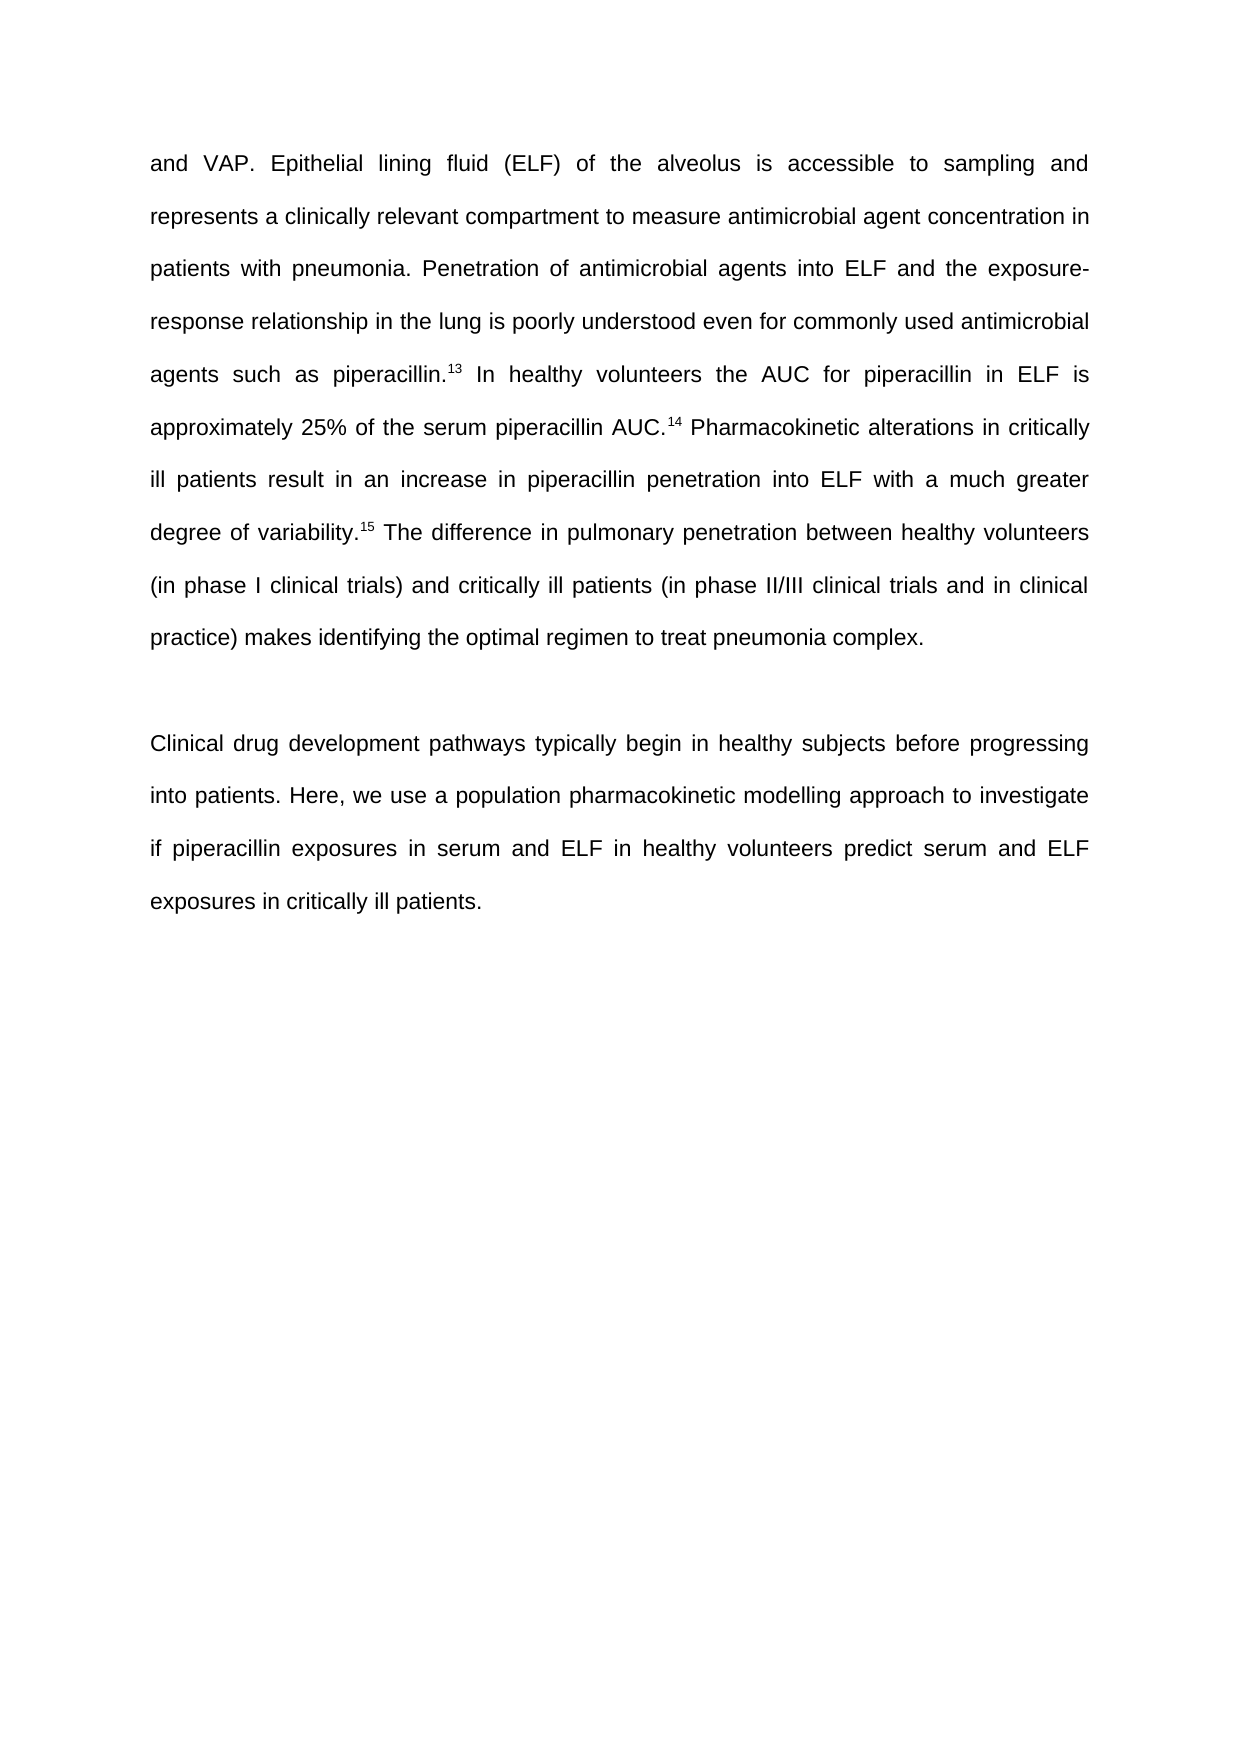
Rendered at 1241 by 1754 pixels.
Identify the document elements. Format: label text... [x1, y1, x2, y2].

text Clinical drug development pathways typically begin in healthy subjects before progressing into patients. Here, we use a population pharmacokinetic modelling approach to investigate if piperacillin exposures in serum and ELF in healthy volunteers predict serum and ELF exposures in critically ill patients. [150, 730, 1090, 914]
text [150, 150, 1090, 651]
